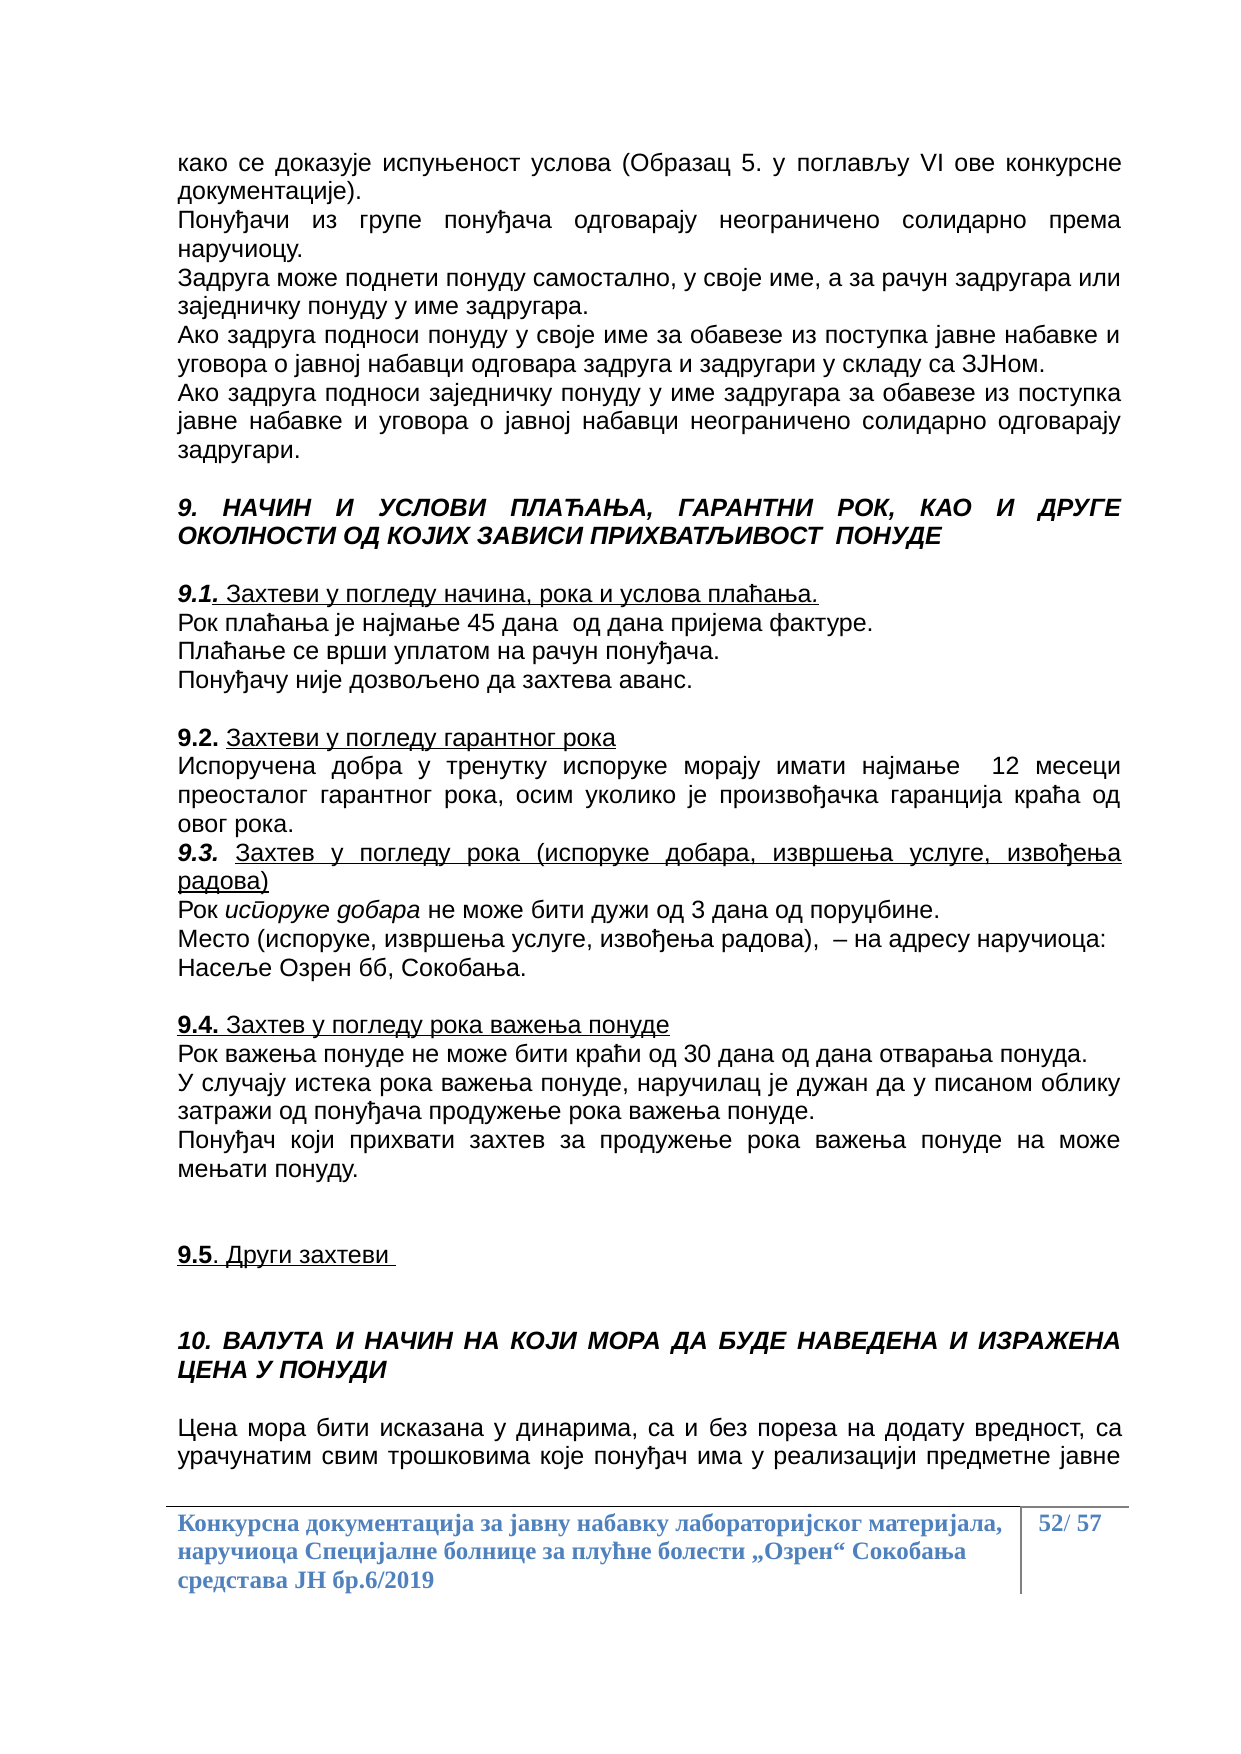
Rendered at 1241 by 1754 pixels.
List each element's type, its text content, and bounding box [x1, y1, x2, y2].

text 9.3. Захтев у погледу рока (испоруке добара, извршења услуге, извођења радова) [177, 838, 1122, 895]
text 9.5. Други захтеви [177, 1240, 1122, 1269]
text 9.4. Захтев у погледу рока важења понуде [177, 1010, 1122, 1039]
text Задруга може поднети понуду самостално, у своје име, а за рачун задругара или заједничку понуду у име задругара. [177, 263, 1122, 320]
text Место (испоруке, извршења услуге, извођења радова), – на адресу наручиоца: [177, 924, 1122, 953]
text Понуђачу није дозвољено да захтева аванс. [177, 665, 1122, 694]
text Рок испоруке добара не може бити дужи од 3 дана од поруџбине. [177, 895, 1122, 924]
text 9.2. Захтеви у погледу гарантног рока [177, 723, 1122, 751]
text Рок важења понуде не може бити краћи од 30 дана од дана отварања понуда. [177, 1039, 1122, 1068]
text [177, 1413, 1122, 1470]
text Понуђачи из групе понуђача одговарају неограничено солидарно према наручиоцу. [177, 205, 1122, 263]
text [177, 148, 1122, 205]
text Испоручена добра у тренутку испоруке морају имати најмање 12 месеци преосталог гарантног рока, осим уколико је произвођачка гаранција краћа од овог рока. [177, 751, 1122, 838]
text Насеље Озрен бб, Сокобања. [177, 953, 1122, 981]
text У случају истека рока важења понуде, наручилац је дужан да у писаном облику затражи од понуђача продужење рока важења понуде. [177, 1068, 1122, 1125]
text Ако задруга подноси понуду у своје име за обавезе из поступка јавне набавке и уговора о јавној набавци одговара задруга и задругари у складу са ЗЈНом. [177, 320, 1122, 378]
text 9. НАЧИН И УСЛОВИ ПЛАЋАЊА, ГАРАНТНИ РОК, КАО И ДРУГЕ ОКОЛНОСТИ ОД КОЈИХ ЗАВИСИ ПРИХВАТЉИВОСТ ПОНУДЕ [177, 493, 1122, 550]
text Рок плаћања је најмање 45 дана од дана пријема фактуре. [177, 608, 1122, 636]
text Понуђач који прихвати захтев за продужење рока важења понуде на може мењати понуду. [177, 1125, 1122, 1183]
text Ако задруга подноси заједничку понуду у име задругара за обавезе из поступка јавне набавке и уговора о јавној набавци неограничено солидарно одговарају задругари. [177, 378, 1122, 464]
text Плаћање се врши уплатом на рачун понуђача. [177, 636, 1122, 665]
text 9.1. Захтеви у погледу начина, рока и услова плаћања. [177, 579, 1122, 608]
text 10. ВАЛУТА И НАЧИН НА КОЈИ МОРА ДА БУДЕ НАВЕДЕНА И ИЗРАЖЕНА ЦЕНА У ПОНУДИ [177, 1326, 1122, 1384]
